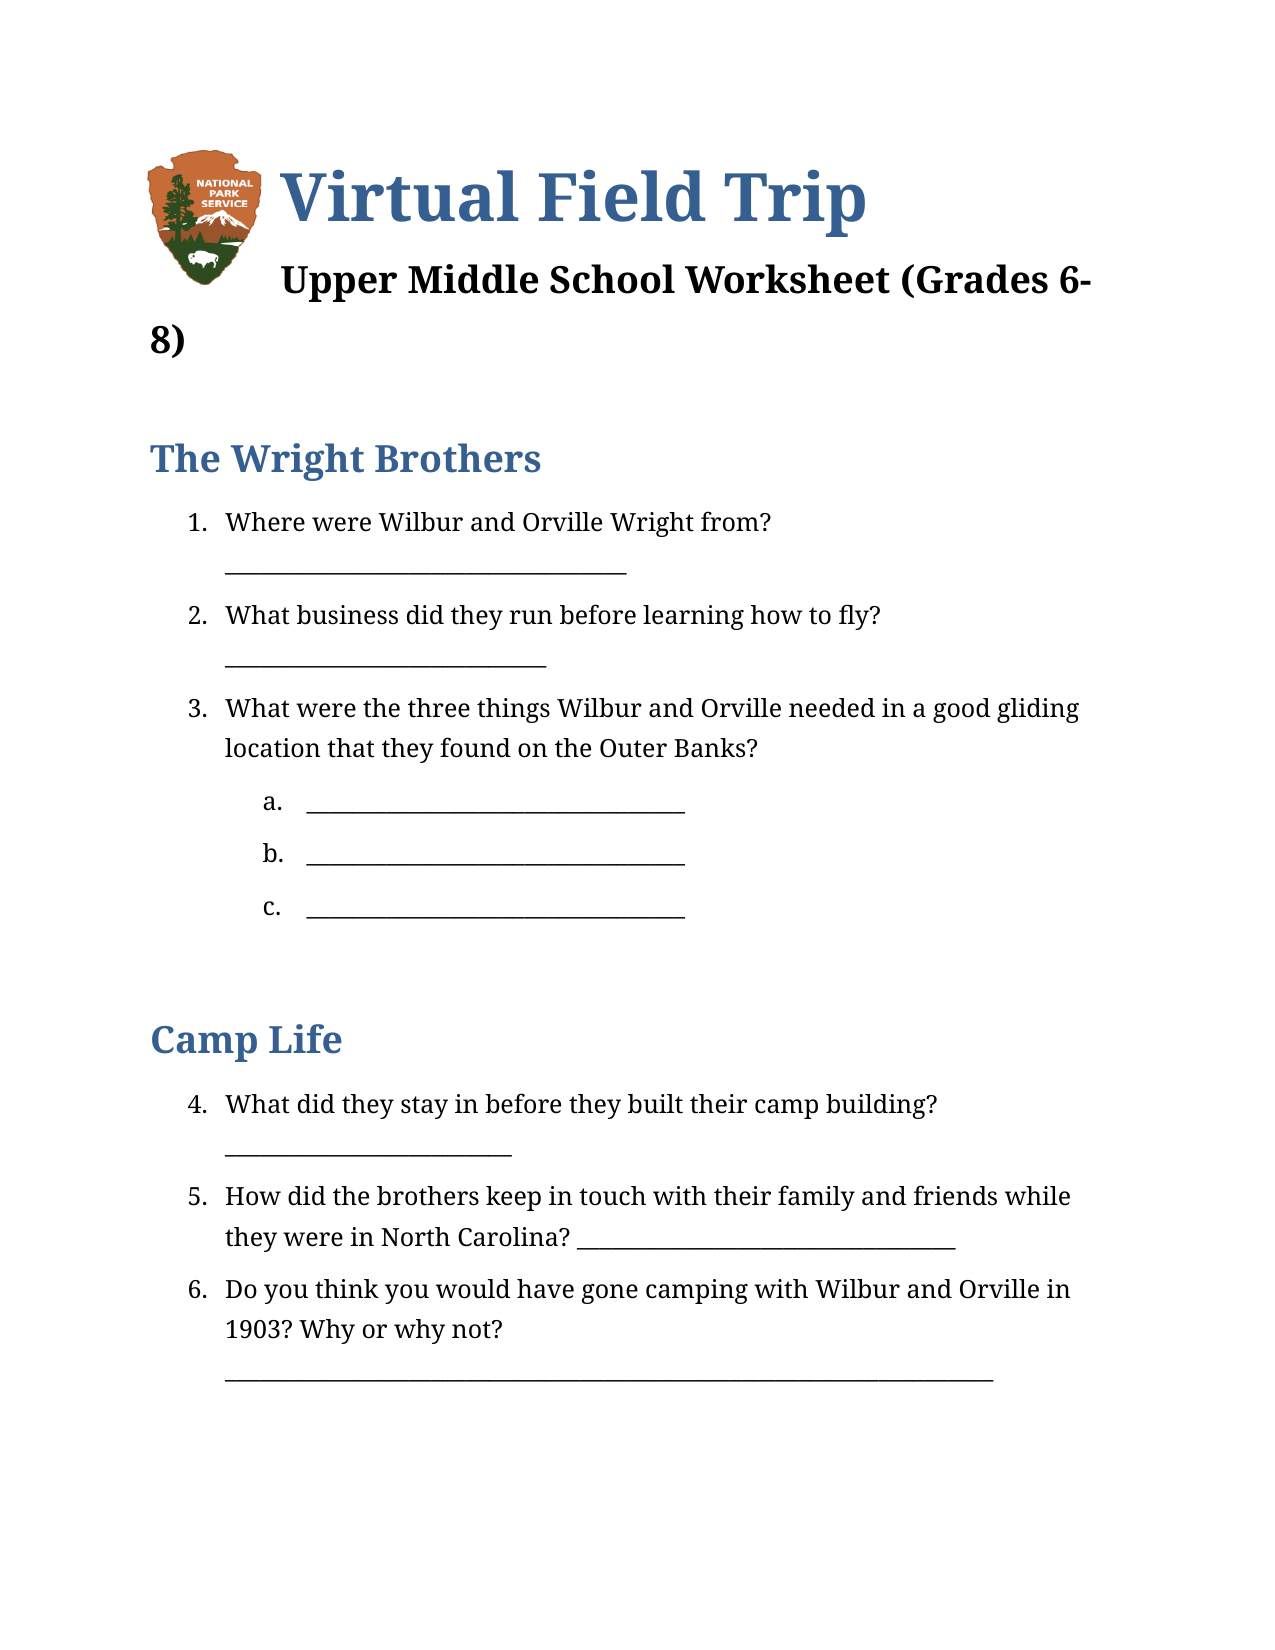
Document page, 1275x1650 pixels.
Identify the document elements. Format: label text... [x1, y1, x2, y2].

list Where were Wilbur and Orville Wright from? ___________________________________ [187, 505, 1125, 579]
picture [147, 150, 262, 285]
list What were the three things Wilbur and Orville needed in a good gliding location that they found on the Outer Banks? [187, 690, 1125, 764]
text The Wright Brothers [150, 432, 1125, 483]
list _________________________________ [262, 836, 1125, 870]
text Upper Middle School Worksheet (Grades 6-8) [150, 253, 1125, 364]
list What business did they run before learning how to fly? ____________________________ [187, 598, 1125, 672]
list How did the brothers keep in touch with their family and friends while they were in North Carolina? _________________________________ [187, 1179, 1125, 1253]
list _________________________________ [262, 783, 1125, 817]
list _________________________________ [262, 888, 1125, 922]
text Camp Life [150, 1014, 1125, 1065]
list What did they stay in before they built their camp building? _________________________ [187, 1086, 1125, 1161]
text Virtual Field Trip [262, 150, 1125, 241]
list Do you think you would have gone camping with Wilbur and Orville in 1903? Why or why not? ___________________________________________________________________ [187, 1272, 1125, 1386]
